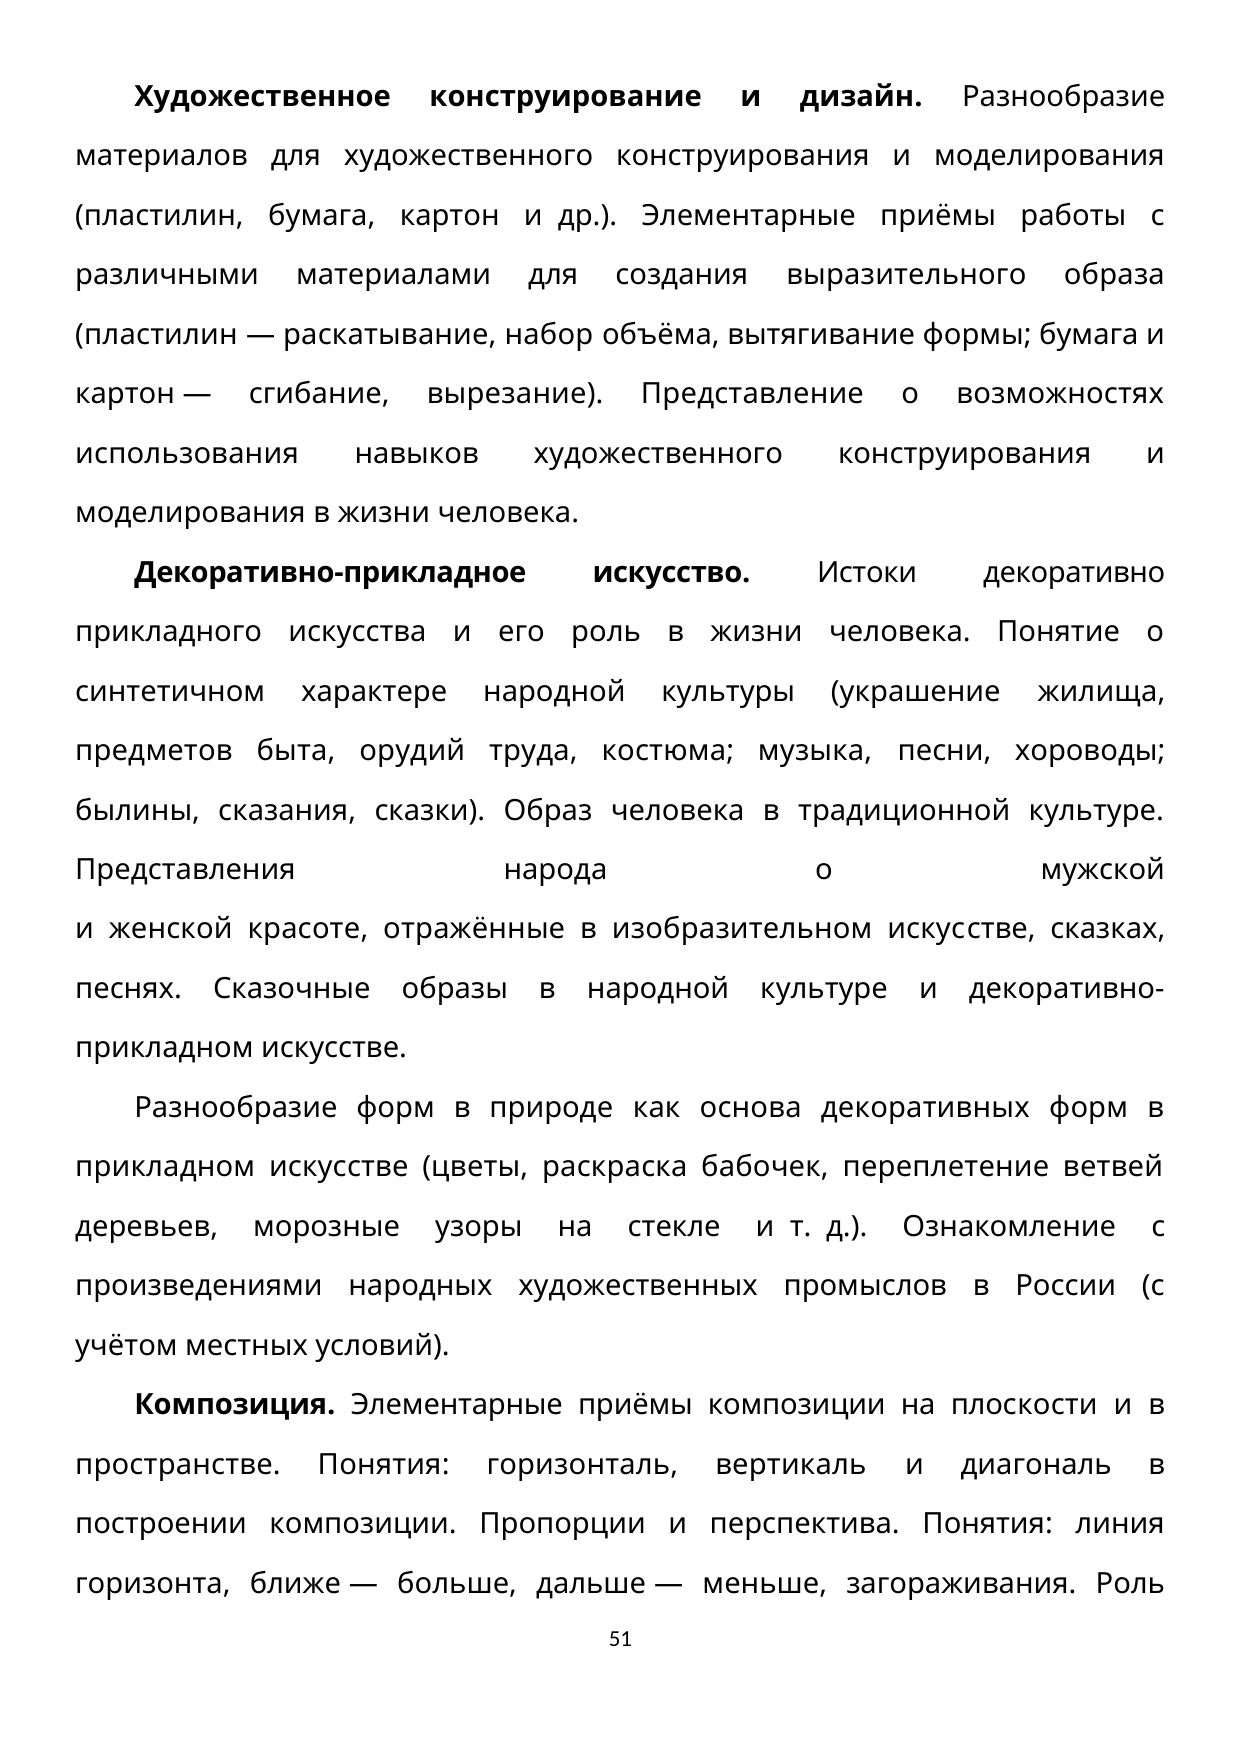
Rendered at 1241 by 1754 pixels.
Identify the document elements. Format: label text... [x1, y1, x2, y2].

text Декоративно-прикладное искусство. Истоки декоративно прикладного искусства и его роль в жизни человека. Понятие о синтетичном характере народной культуры (украшение жилища, предметов быта, орудий труда, костюма; музыка, песни, хороводы; былины, сказания, сказки). Образ человека в традиционной культуре. Представления народа о мужской и женской красоте, отражённые в изобразительном искусстве, сказках, песнях. Сказочные образы в народной культуре и декоративно-прикладном искусстве. [75, 551, 1165, 1066]
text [75, 1383, 1165, 1602]
text Художественное конструирование и дизайн. Разнообразие материалов для художественного конструирования и моделирования (пластилин, бумага, картон и др.). Элементарные приёмы работы с различными материалами для создания выразительного образа (пластилин — раскатывание, набор объёма, вытягивание формы; бумага и картон — сгибание, вырезание). Представление о возможностях использования навыков художественного конструирования и моделирования в жизни человека. [75, 75, 1165, 531]
text Разнообразие форм в природе как основа декоративных форм в прикладном искусстве (цветы, раскраска бабочек, переплетение ветвей деревьев, морозные узоры на стекле и т. д.). Ознакомление с произведениями народных художественных промыслов в России (с учётом местных условий). [75, 1086, 1165, 1364]
